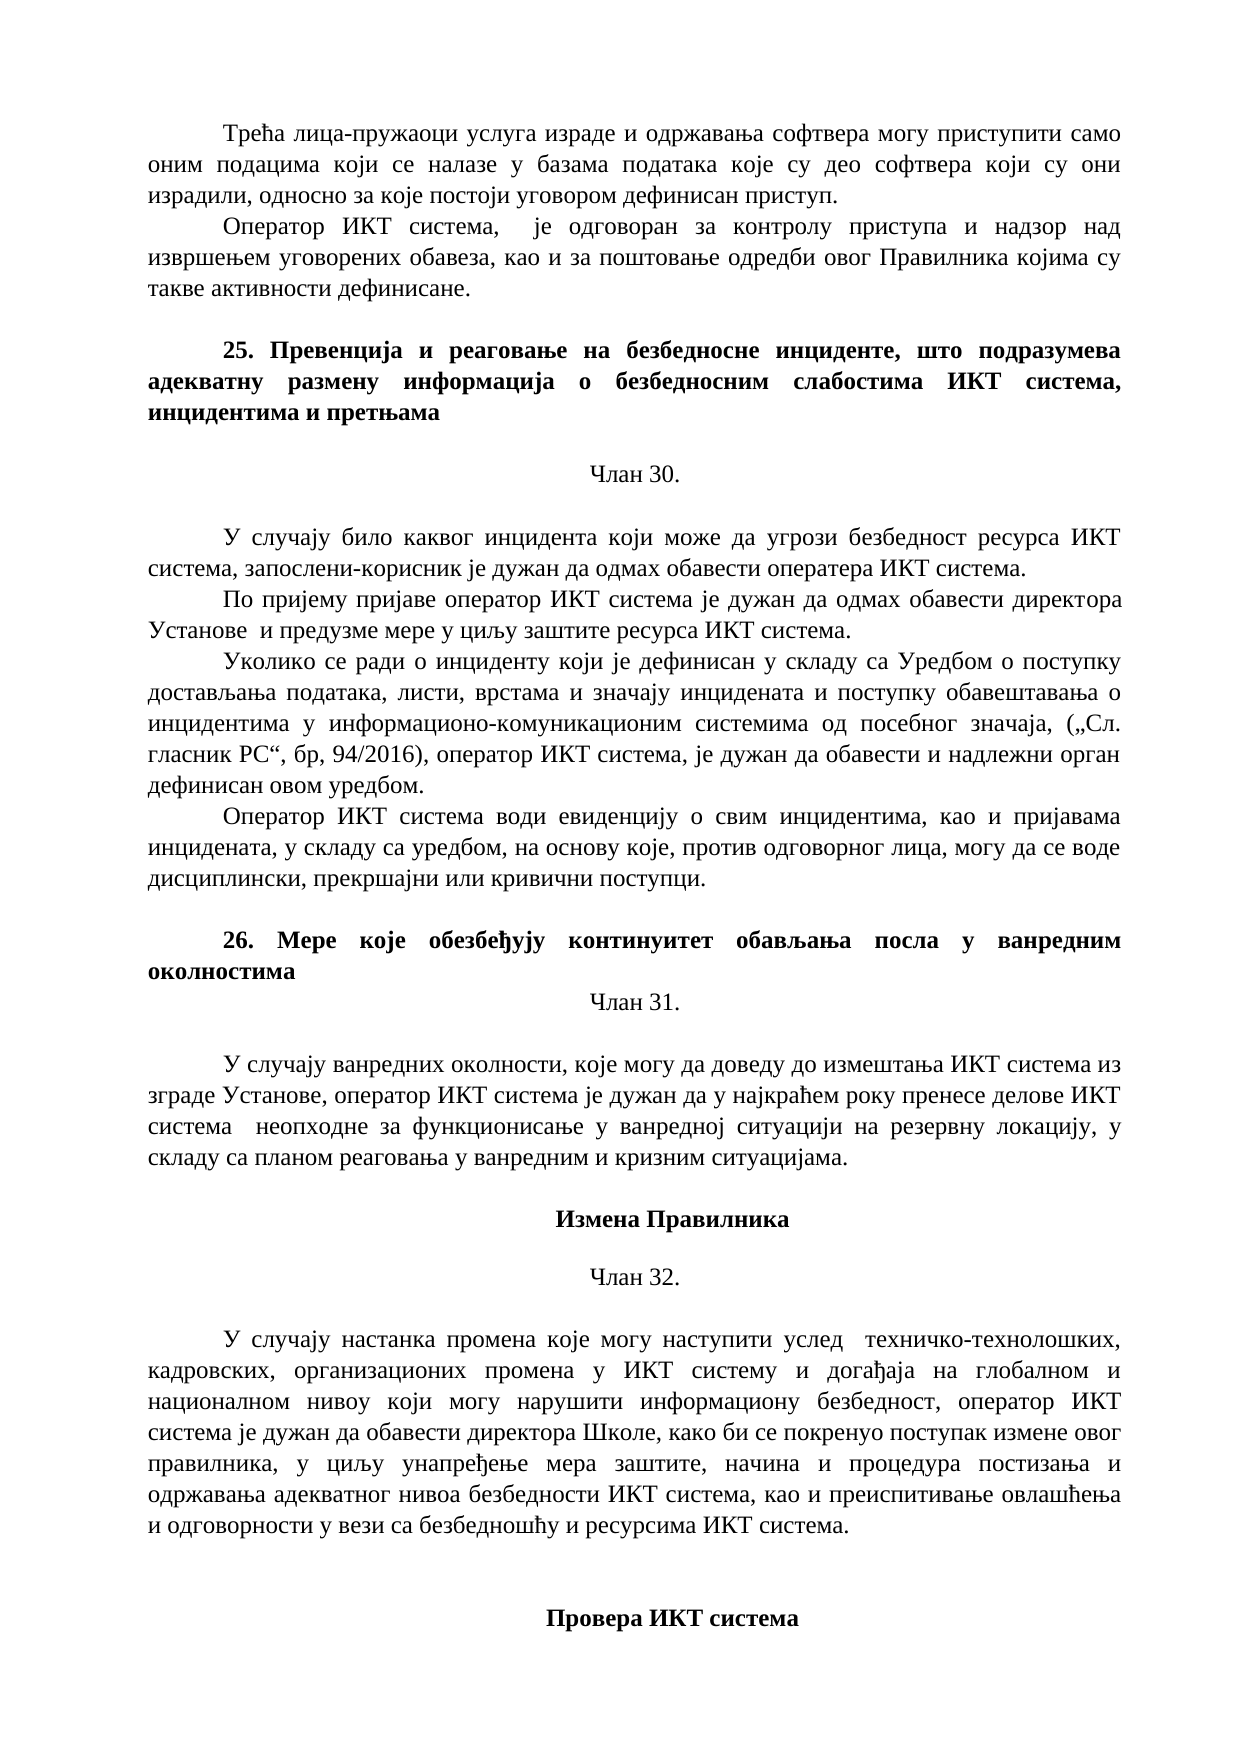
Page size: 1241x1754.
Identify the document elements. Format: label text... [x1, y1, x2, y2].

text Провера ИКТ система [148, 1603, 1122, 1632]
text Члан 32. [148, 1262, 1122, 1291]
text По пријему пријаве оператор ИКТ система је дужан да одмах обавести директора Установе и предузме мере у циљу заштите ресурса ИКТ система. [148, 584, 1122, 643]
text Уколико се ради о инциденту који је дефинисан у складу са Уредбом о поступку достављања података, листи, врстама и значају инцидената и поступку обавештавања о инцидентима у информационо-комуникационим системима од посебног значаја, („Сл. гласник РС“, бр, 94/2016), оператор ИКТ система, је дужан да обавести и надлежни орган дефинисан овом уредбом. [148, 646, 1122, 799]
text Члан 31. [148, 987, 1122, 1016]
text У случају настанка промена које могу наступити услед техничко-технолошких, кадровских, организационих промена у ИКТ систему и догађаја на глобалном и националном нивоу који могу нарушити информациону безбедност, оператор ИКТ система је дужан да обавести директора Школе, како би се покренуо поступак измене овог правилника, у циљу унапређење мера заштите, начина и процедура постизања и одржавања адекватног нивоа безбедности ИКТ система, као и преиспитивање овлашћења и одговорности у вези са безбедношћу и ресурсима ИКТ система. [148, 1324, 1122, 1539]
text Члан 30. [148, 459, 1122, 488]
text 25. Превенција и реаговање на безбедносне инциденте, што подразумева адекватну размену информација о безбедносним слабостима ИКТ система, инцидентима и претњама [148, 335, 1122, 426]
text Оператор ИКТ система води евиденцију о свим инцидентима, као и пријавама инцидената, у складу са уредбом, на основу које, против одговорног лица, могу да се воде дисциплински, прекршајни или кривични поступци. [148, 801, 1122, 892]
text У случају било каквог инцидента који може да угрози безбедност ресурса ИКТ система, запослени-корисник је дужан да одмах обавести оператера ИКТ система. [148, 522, 1122, 581]
text Трећа лица-пружаоци услуга израде и одржавања софтвера могу приступити само оним подацима који се налазе у базама података које су део софтвера који су они израдили, односно за које постоји уговором дефинисан приступ. [148, 118, 1122, 209]
text Измена Правилника [148, 1204, 1122, 1233]
text У случају ванредних околности, које могу да доведу до измештања ИКТ система из зграде Установе, оператор ИКТ система је дужан да у најкраћем року пренесе делове ИКТ система неопходне за функционисање у ванредној ситуацији на резервну локацију, у складу са планом реаговања у ванредним и кризним ситуацијама. [148, 1049, 1122, 1171]
text Оператор ИКТ система, је одговоран за контролу приступа и надзор над извршењем уговорених обавеза, као и за поштовање одредби овог Правилника којима су такве активности дефинисане. [148, 211, 1122, 302]
text 26. Мере које обезбеђују континуитет обављања посла у ванредним околностима [148, 925, 1122, 985]
